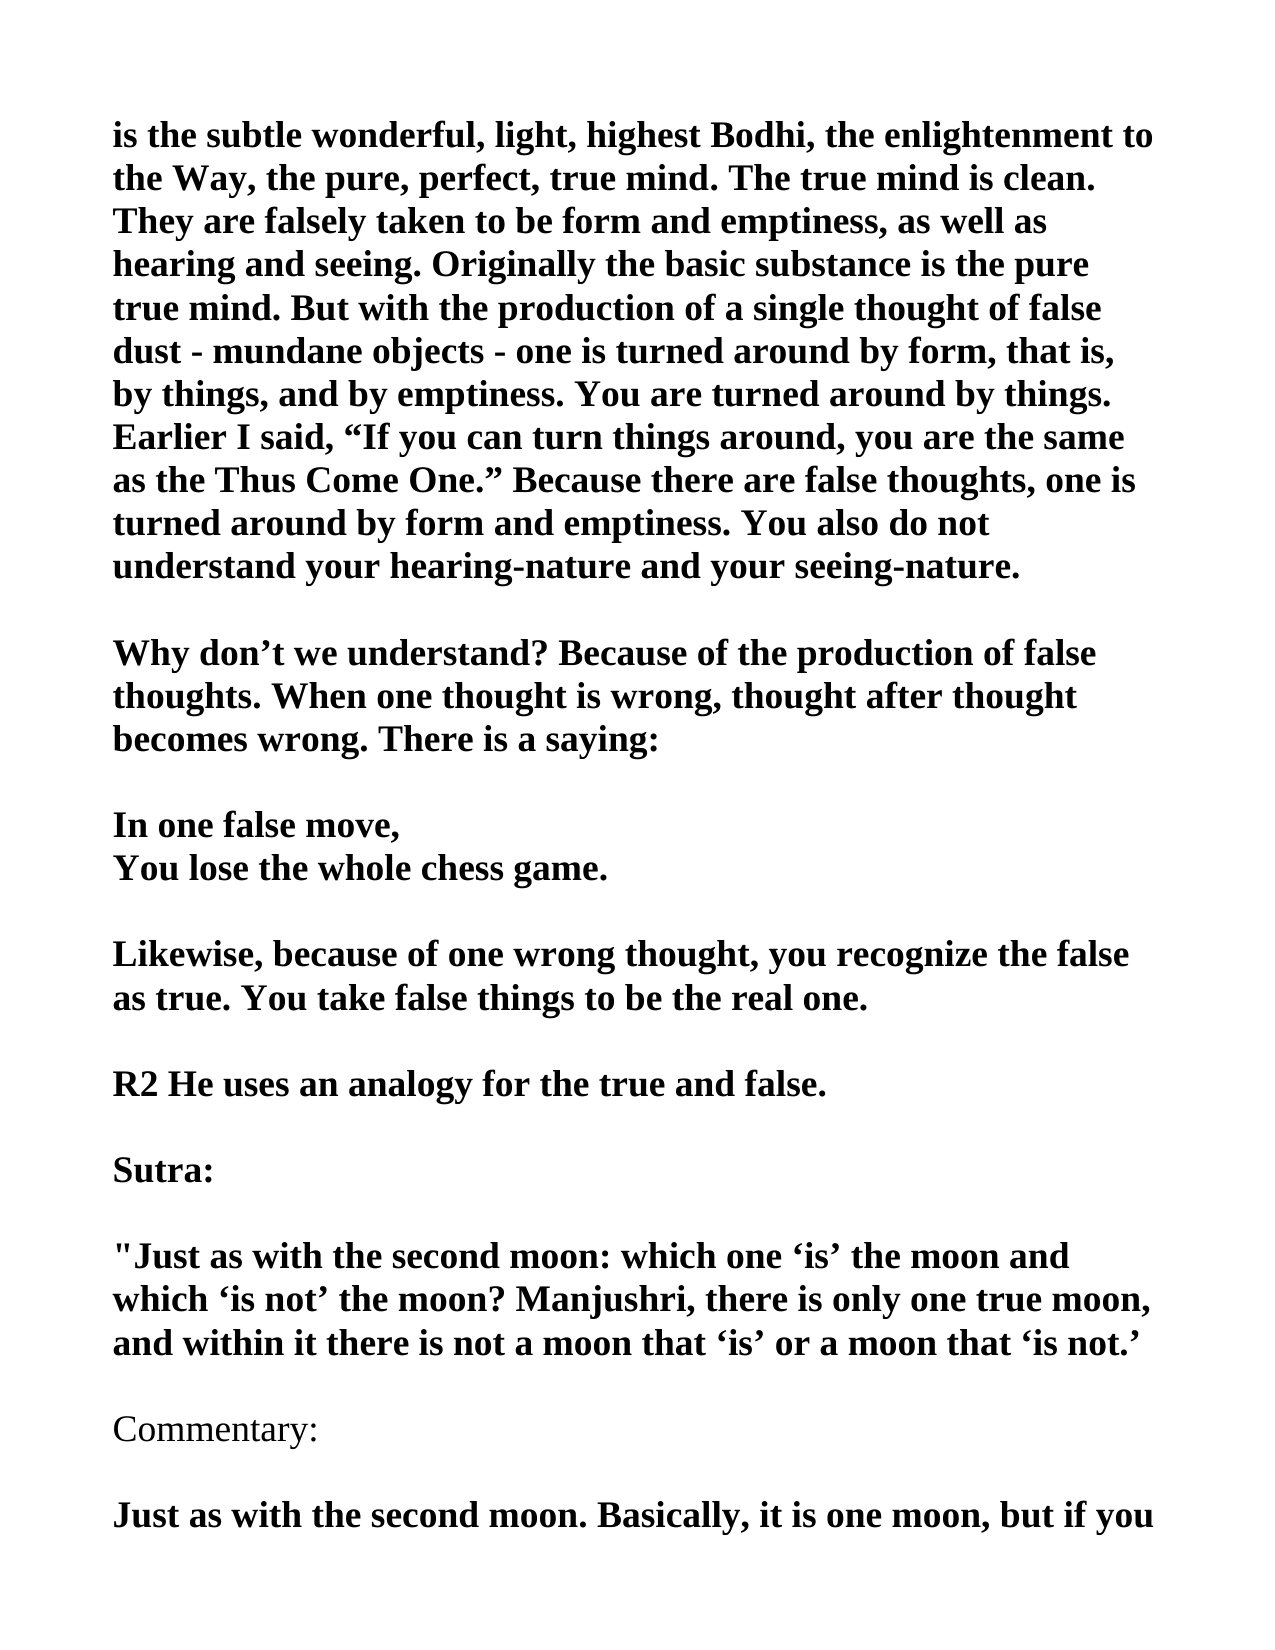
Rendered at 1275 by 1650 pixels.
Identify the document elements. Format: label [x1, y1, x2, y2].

subtitle [112, 112, 1162, 1536]
